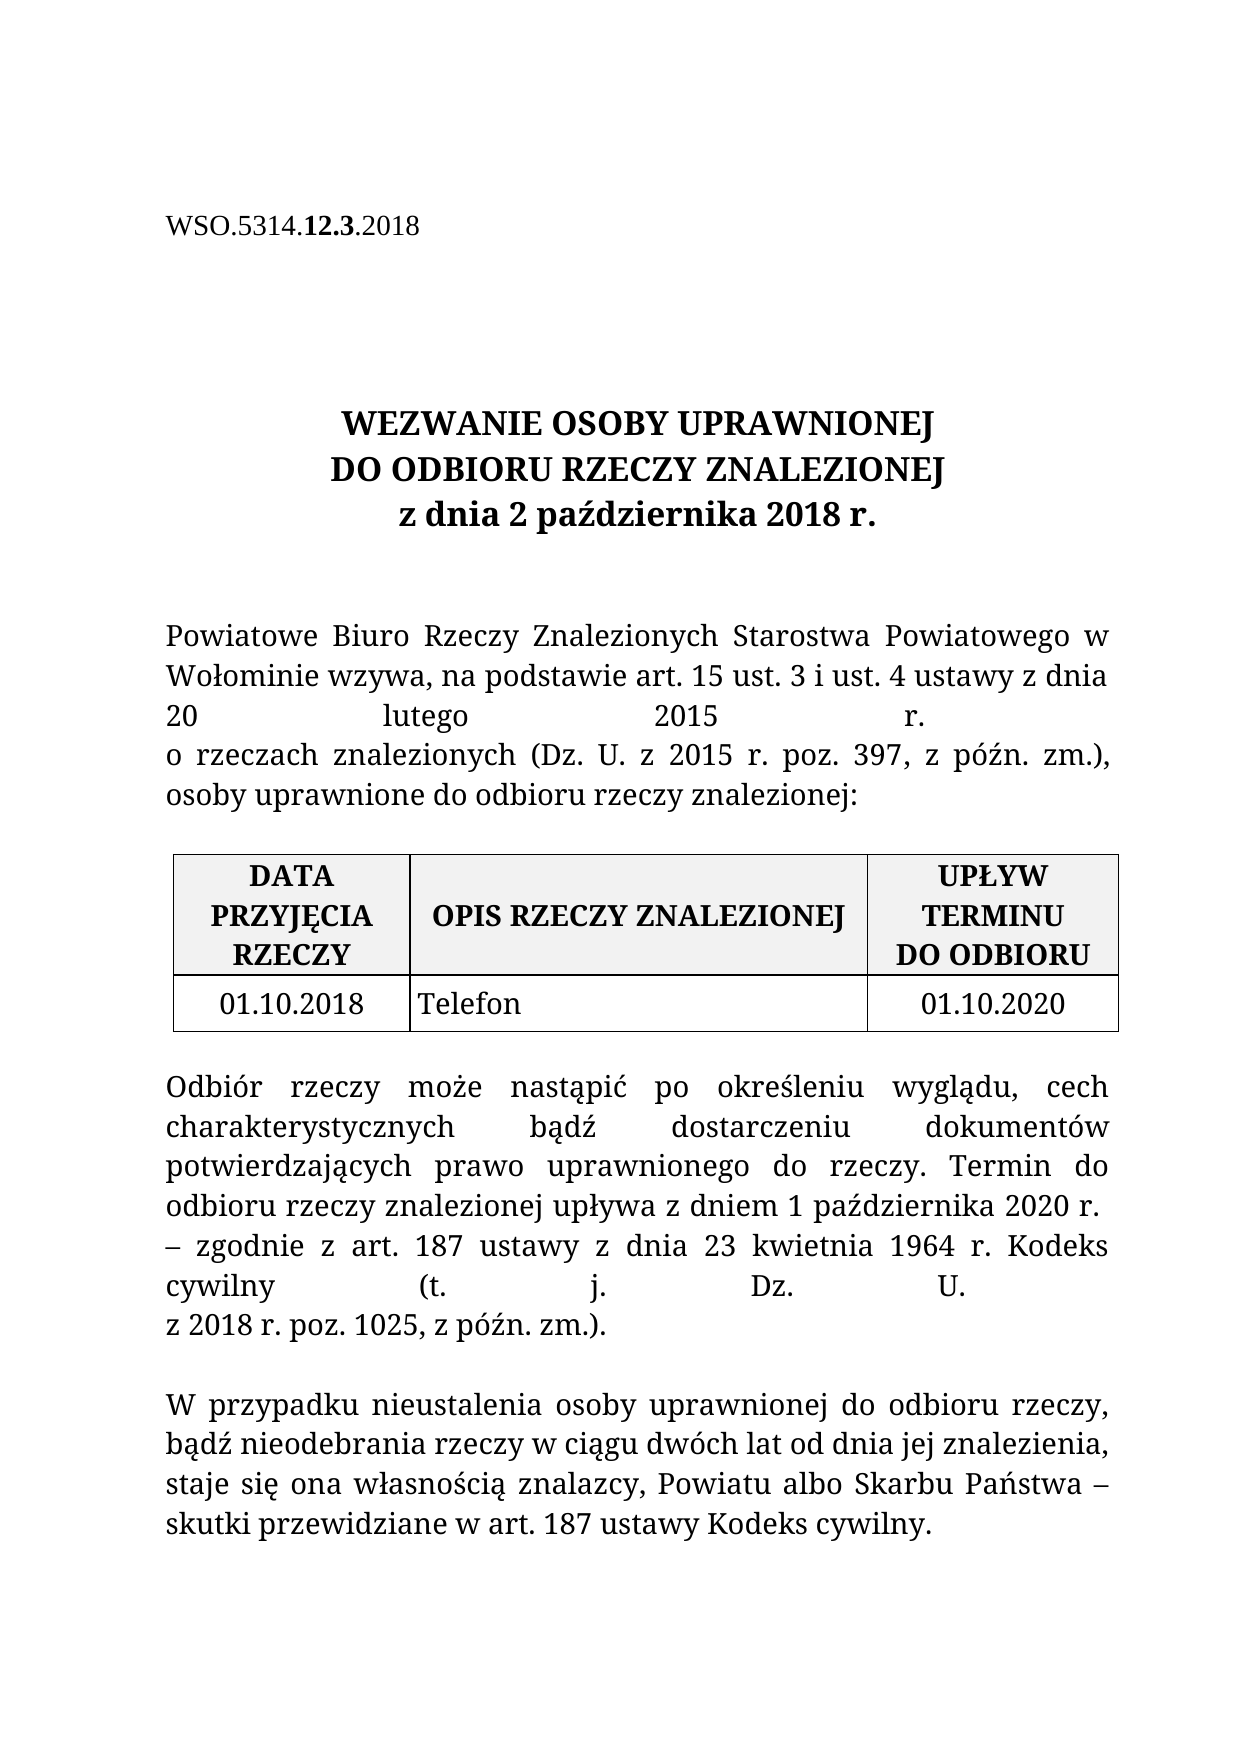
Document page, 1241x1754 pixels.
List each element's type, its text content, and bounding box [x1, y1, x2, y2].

text W przypadku nieustalenia osoby uprawnionej do odbioru rzeczy, bądź nieodebrania rzeczy w ciągu dwóch lat od dnia jej znalezienia, staje się ona własnością znalazcy, Powiatu albo Skarbu Państwa – skutki przewidziane w art. 187 ustawy Kodeks cywilny. [165, 1384, 1110, 1543]
table_header UPŁYW TERMINU DO ODBIORU [868, 855, 1118, 974]
text Odbiór rzeczy może nastąpić po określeniu wyglądu, cech charakterystycznych bądź dostarczeniu dokumentów potwierdzających prawo uprawnionego do rzeczy. Termin do odbioru rzeczy znalezionej upływa z dniem 1 października 2020 r. – zgodnie z art. 187 ustawy z dnia 23 kwietnia 1964 r. Kodeks cywilny (t. j. Dz. U. z 2018 r. poz. 1025, z późn. zm.). [165, 1066, 1110, 1344]
text WSO.5314.12.3.2018 [165, 208, 1110, 241]
text Powiatowe Biuro Rzeczy Znalezionych Starostwa Powiatowego w Wołominie wzywa, na podstawie art. 15 ust. 3 i ust. 4 ustawy z dnia 20 lutego 2015 r. o rzeczach znalezionych (Dz. U. z 2015 r. poz. 397, z późn. zm.), osoby uprawnione do odbioru rzeczy znalezionej: [165, 616, 1110, 814]
text DO ODBIORU RZECZY ZNALEZIONEJ [165, 445, 1110, 491]
text z dnia 2 października 2018 r. [165, 491, 1110, 536]
table_cell Telefon [411, 976, 867, 1031]
table_cell 01.10.2018 [174, 976, 409, 1031]
text WEZWANIE OSOBY UPRAWNIONEJ [165, 400, 1110, 445]
table_cell 01.10.2020 [868, 976, 1118, 1031]
table_header DATA PRZYJĘCIA RZECZY [174, 855, 409, 974]
table_header OPIS RZECZY ZNALEZIONEJ [411, 855, 867, 974]
